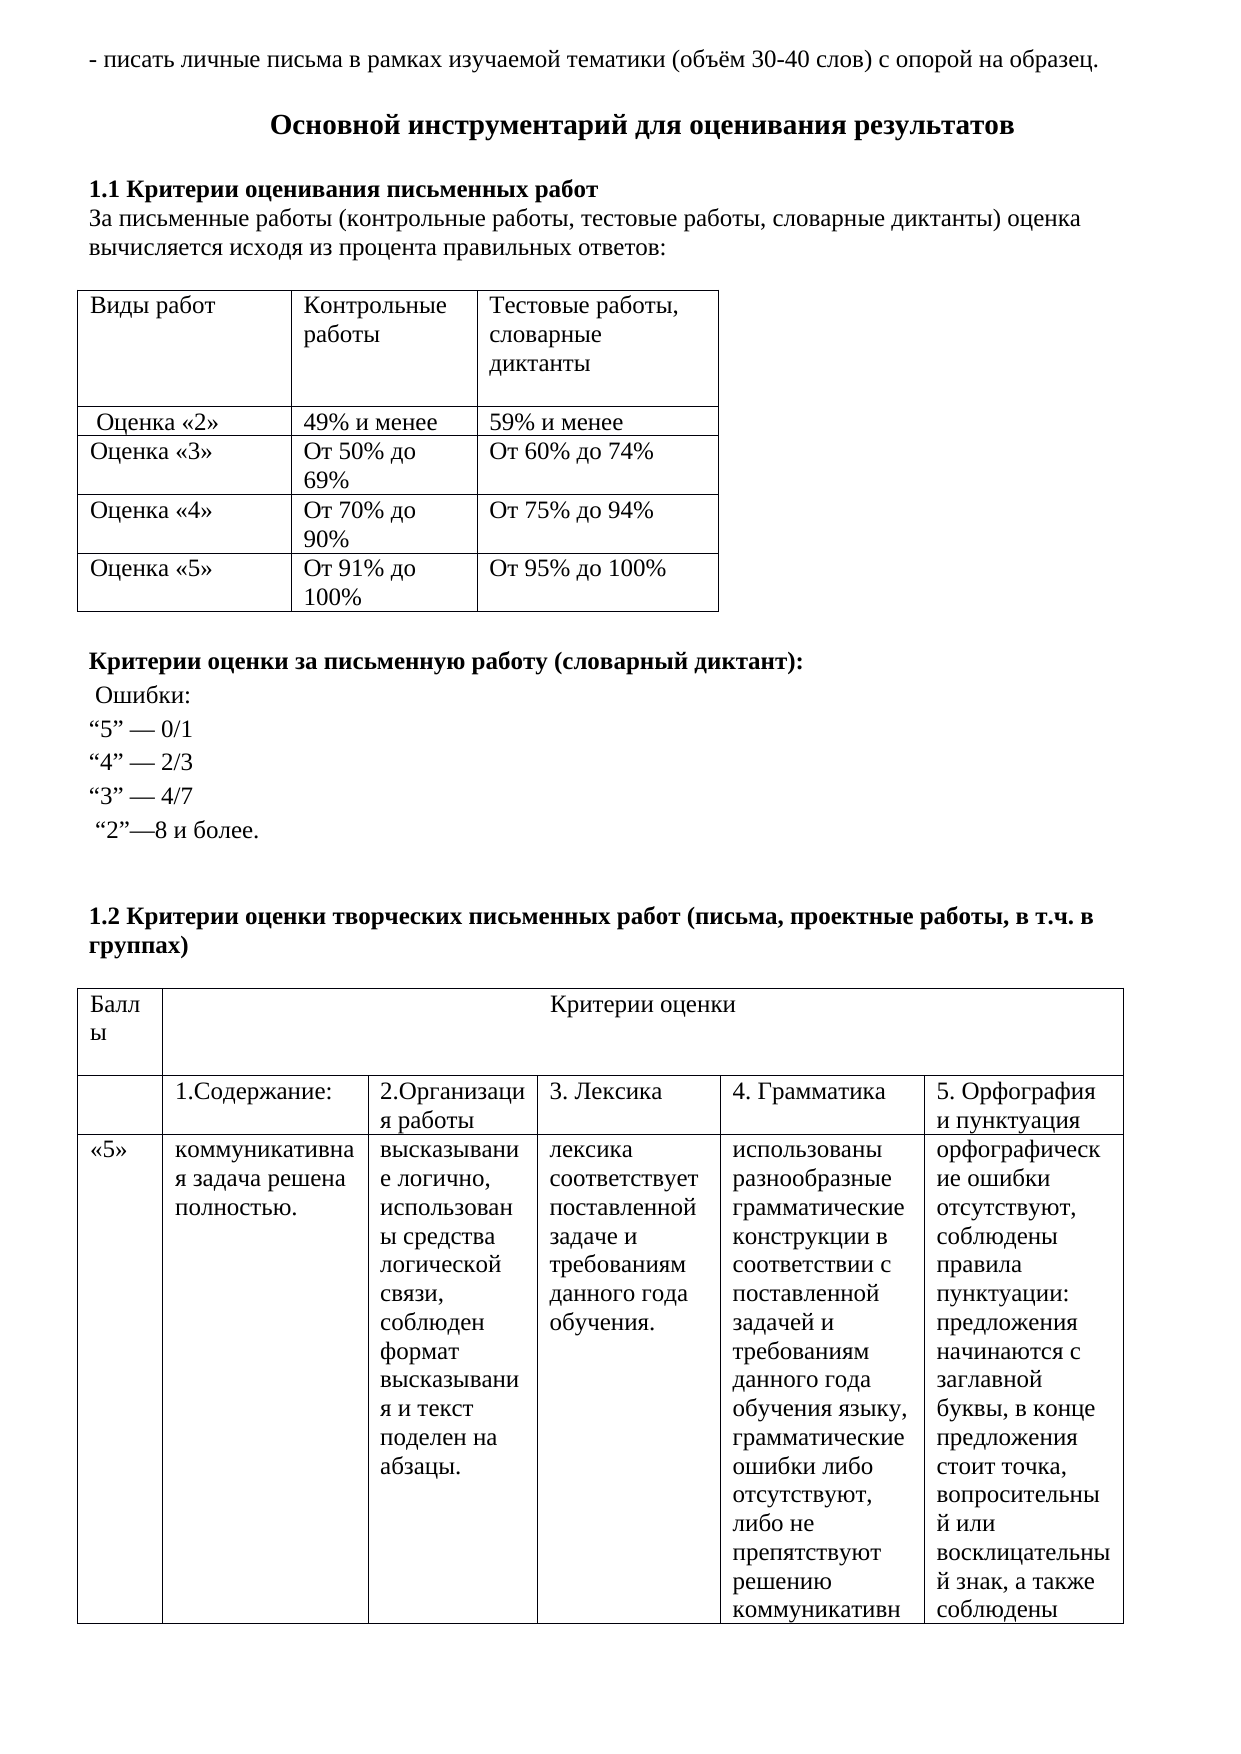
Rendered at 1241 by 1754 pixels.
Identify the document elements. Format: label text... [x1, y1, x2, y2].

table_cell 5. Орфография и пунктуация [925, 1076, 1123, 1133]
text “3” — 4/7 [89, 776, 1196, 810]
table_header Критерии оценки [163, 989, 1123, 1075]
table_cell 3. Лексика [538, 1076, 720, 1133]
table_header Тестовые работы, словарные диктанты [478, 291, 718, 406]
table_cell От 50% до 69% [292, 436, 477, 494]
text “5” — 0/1 [89, 708, 1196, 742]
text Основной инструментарий для оценивания результатов [89, 107, 1196, 141]
table_header Виды работ [78, 291, 291, 406]
table_cell От 95% до 100% [478, 554, 718, 611]
table_header Контрольные работы [292, 291, 477, 406]
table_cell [538, 1135, 720, 1623]
table_cell От 60% до 74% [478, 436, 718, 494]
table_cell «5» [78, 1135, 162, 1623]
table_cell Оценка «3» [78, 436, 291, 494]
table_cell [925, 1135, 1123, 1623]
table_cell 4. Грамматика [721, 1076, 924, 1133]
text Критерии оценки за письменную работу (словарный диктант): [89, 641, 1196, 675]
text 1.2 Критерии оценки творческих письменных работ (письма, проектные работы, в т.ч. в группах) [89, 901, 1196, 959]
table_cell От 70% до 90% [292, 495, 477, 552]
table_cell 49% и менее [292, 407, 477, 435]
table_cell 2.Организация работы [369, 1076, 537, 1133]
text Ошибки: [89, 675, 1196, 708]
table_cell 59% и менее [478, 407, 718, 435]
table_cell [163, 1135, 368, 1623]
table_cell 1.Содержание: [163, 1076, 368, 1133]
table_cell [721, 1135, 924, 1623]
table_cell От 75% до 94% [478, 495, 718, 552]
text “4” — 2/3 [89, 742, 1196, 776]
text За письменные работы (контрольные работы, тестовые работы, словарные диктанты) оценка вычисляется исходя из процента правильных ответов: [89, 203, 1196, 261]
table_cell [369, 1135, 537, 1623]
table_header Баллы [78, 989, 162, 1075]
table_cell Оценка «4» [78, 495, 291, 552]
table_cell Оценка «5» [78, 554, 291, 611]
text 1.1 Критерии оценивания письменных работ [89, 174, 1196, 203]
table_cell [78, 1076, 162, 1133]
table_cell От 91% до 100% [292, 554, 477, 611]
table_cell Оценка «2» [78, 407, 291, 435]
text - писать личные письма в рамках изучаемой тематики (объём 30-40 слов) с опорой на образец. [89, 44, 1196, 73]
text “2”—8 и более. [89, 810, 1196, 844]
